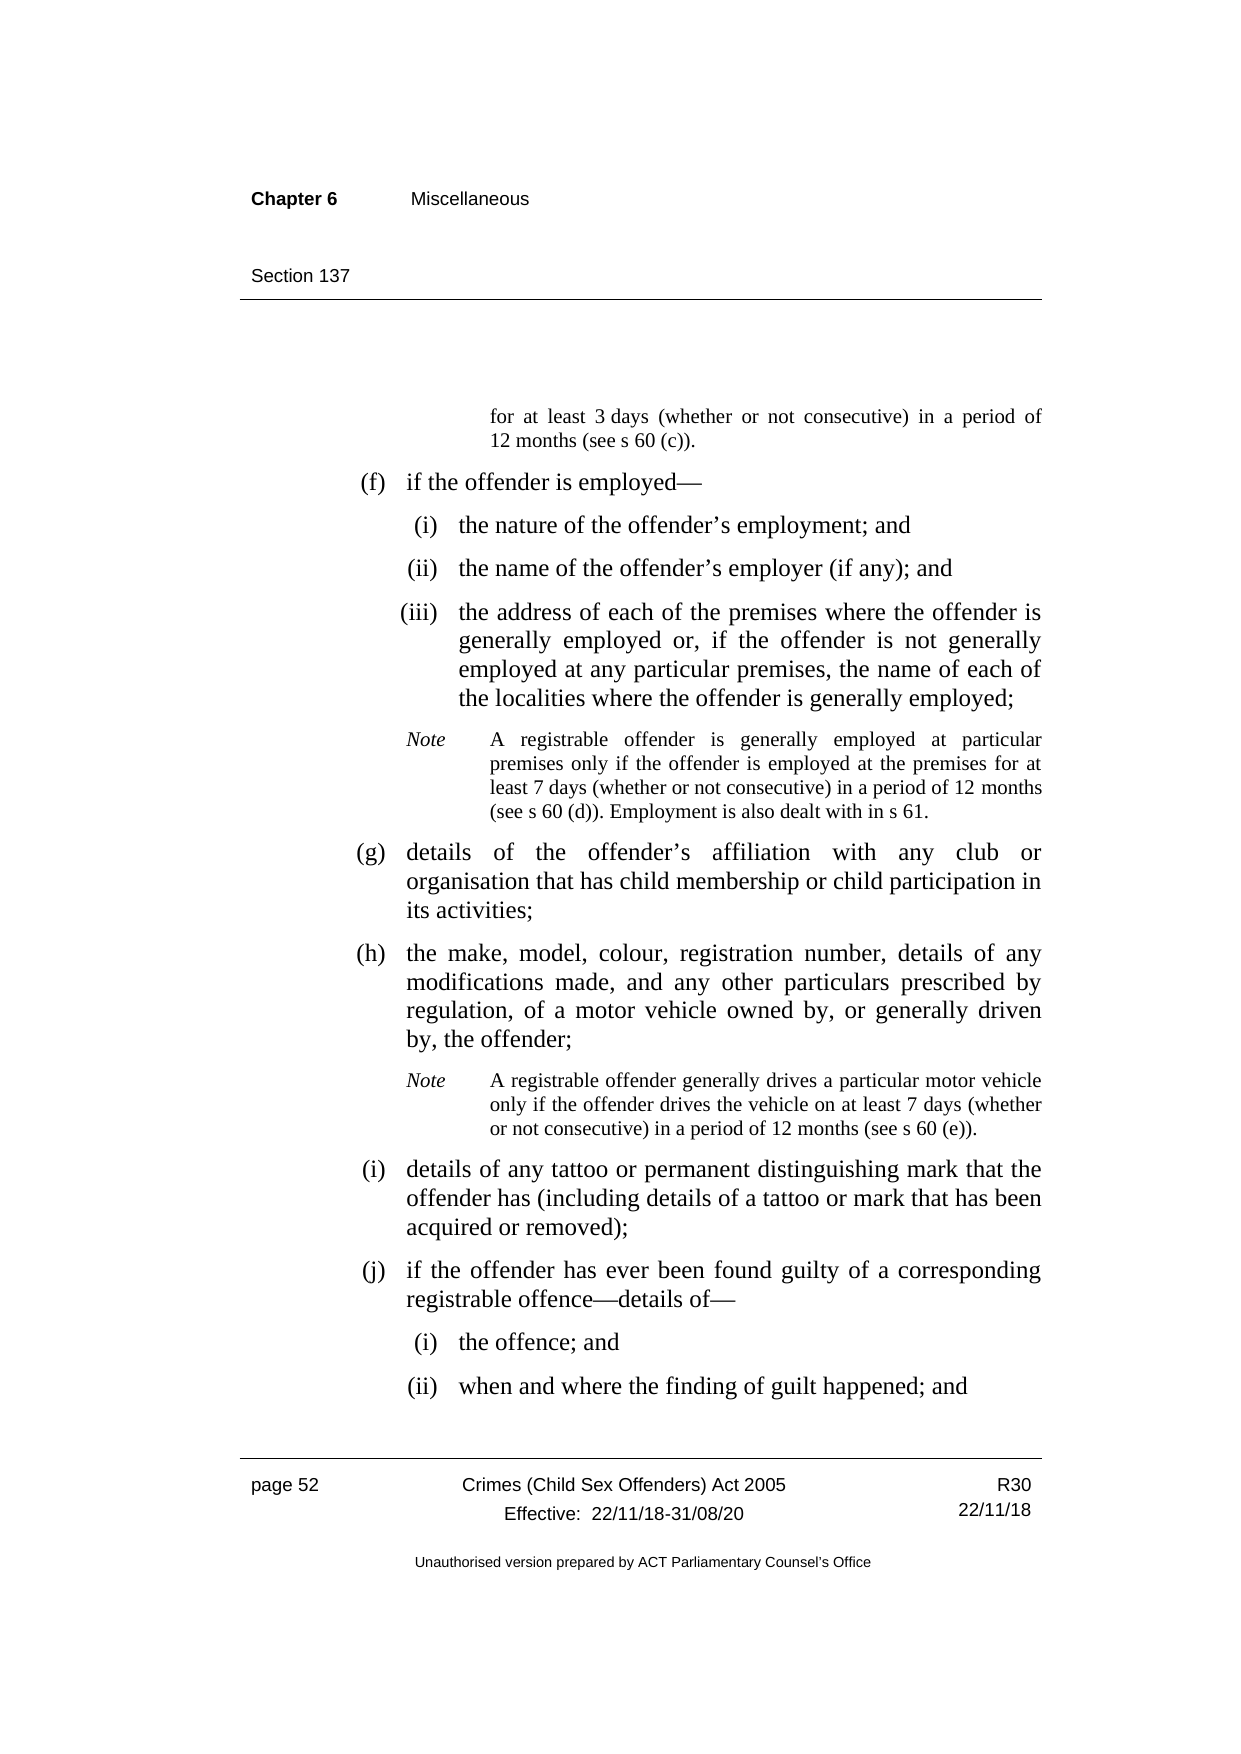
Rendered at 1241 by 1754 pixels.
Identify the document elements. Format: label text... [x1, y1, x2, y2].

text (ii) the name of the offender’s employer (if any); and [239, 553, 1042, 582]
text (f) if the offender is employed— [239, 467, 1042, 496]
text Note A registrable offender generally drives a particular motor vehicle only if the offender drives the vehicle on at least 7 days (whether or not consecutive) in a period of 12 months (see s 60 (e)). [406, 1068, 1042, 1140]
text (g) details of the offender’s affiliation with any club or organisation that has child membership or child participation in its activities; [239, 837, 1042, 923]
text (j) if the offender has ever been found guilty of a corresponding registrable offence—details of— [239, 1255, 1042, 1313]
text (iii) the address of each of the premises where the offender is generally employed or, if the offender is not generally employed at any particular premises, the name of each of the localities where the offender is generally employed; [239, 597, 1042, 712]
text (h) the make, model, colour, registration number, details of any modifications made, and any other particulars prescribed by regulation, of a motor vehicle owned by, or generally driven by, the offender; [239, 938, 1042, 1053]
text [406, 404, 1042, 452]
text (ii) when and where the finding of guilt happened; and [239, 1371, 1042, 1399]
text (i) the nature of the offender’s employment; and [239, 510, 1042, 539]
text Note A registrable offender is generally employed at particular premises only if the offender is employed at the premises for at least 7 days (whether or not consecutive) in a period of 12 months (see s 60 (d)). Employment is also dealt with in s 61. [406, 726, 1042, 823]
text (i) details of any tattoo or permanent distinguishing mark that the offender has (including details of a tattoo or mark that has been acquired or removed); [239, 1154, 1042, 1241]
text (i) the offence; and [239, 1327, 1042, 1356]
